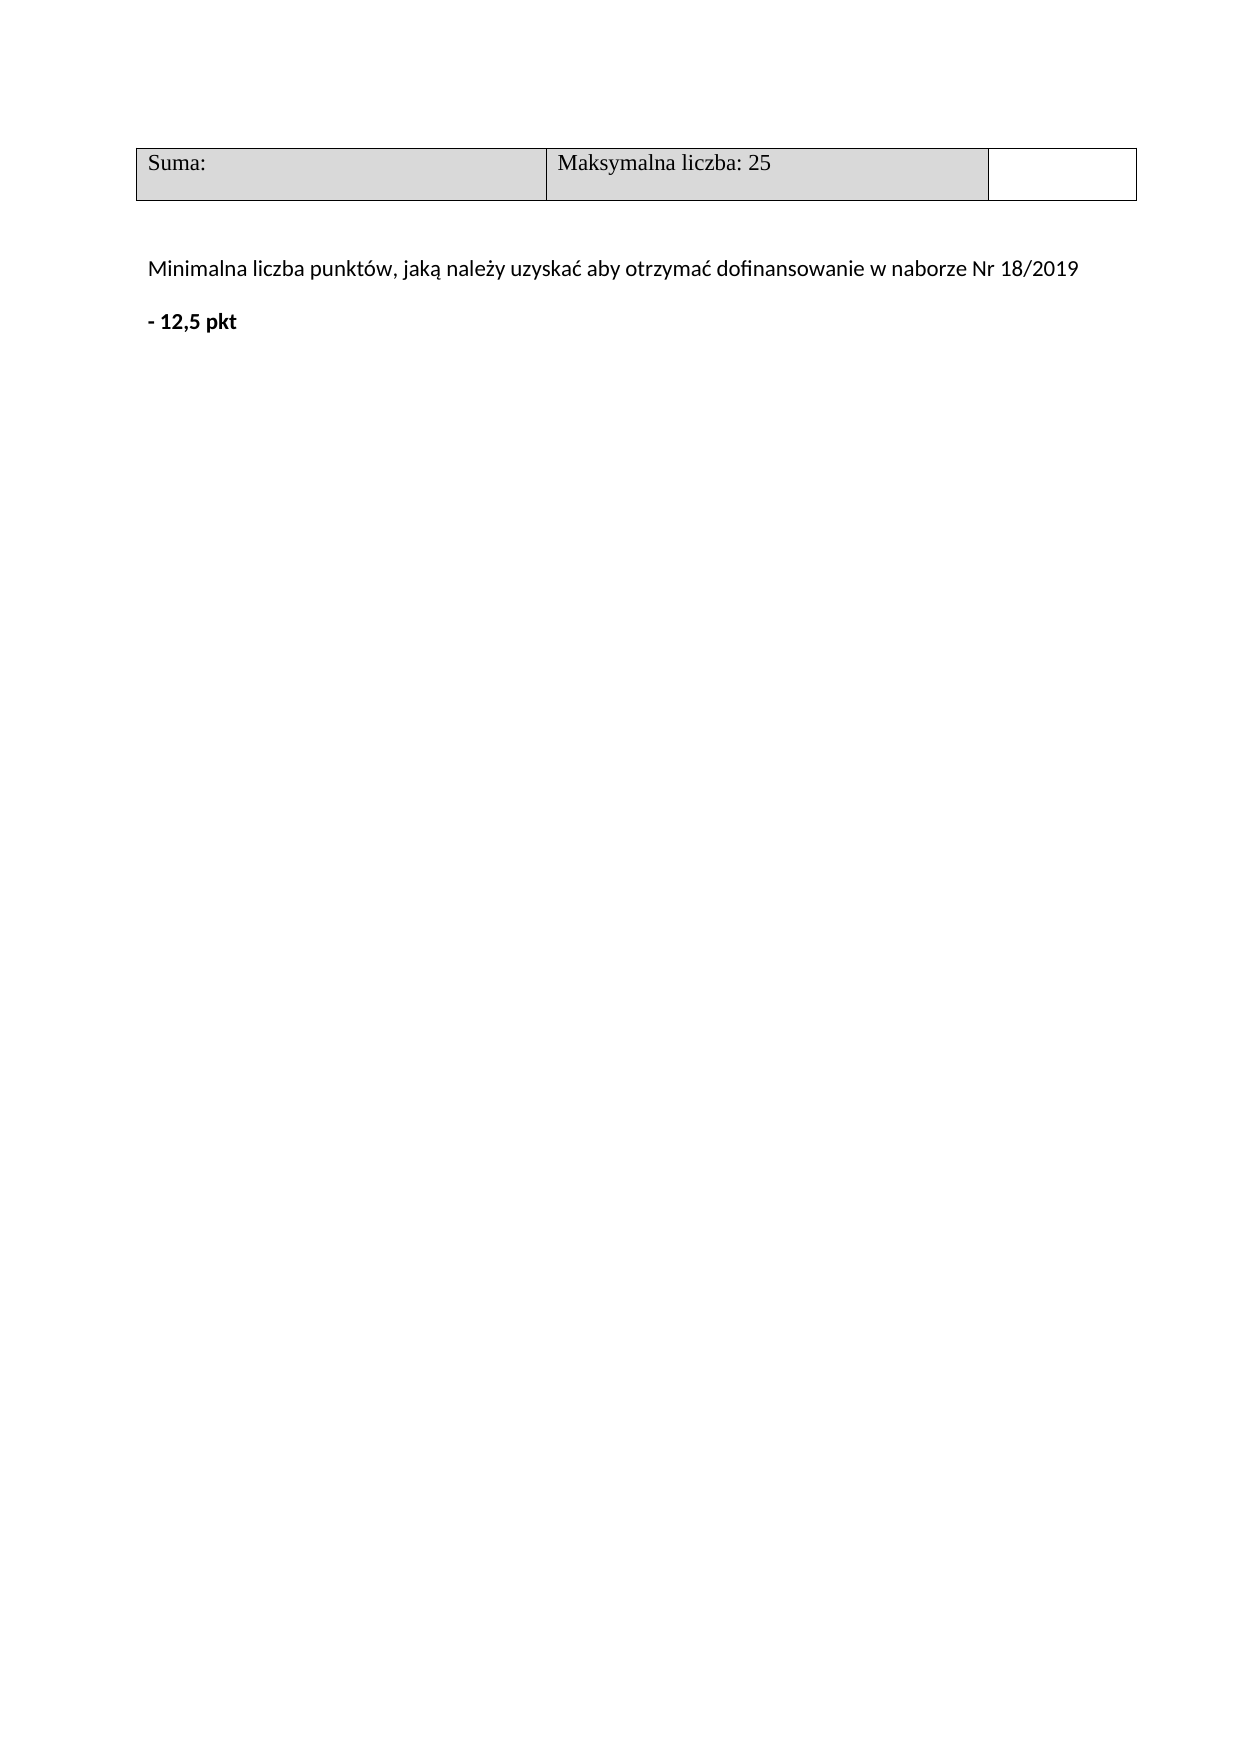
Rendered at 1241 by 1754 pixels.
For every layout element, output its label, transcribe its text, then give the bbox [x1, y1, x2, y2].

table_cell Maksymalna liczba: 25 [547, 149, 988, 200]
text Minimalna liczba punktów, jaką należy uzyskać aby otrzymać dofinansowanie w naborze Nr 18/2019 [148, 254, 1093, 282]
text - 12,5 pkt [148, 307, 1093, 335]
table_cell Suma: [137, 149, 546, 200]
table_cell [989, 149, 1136, 200]
